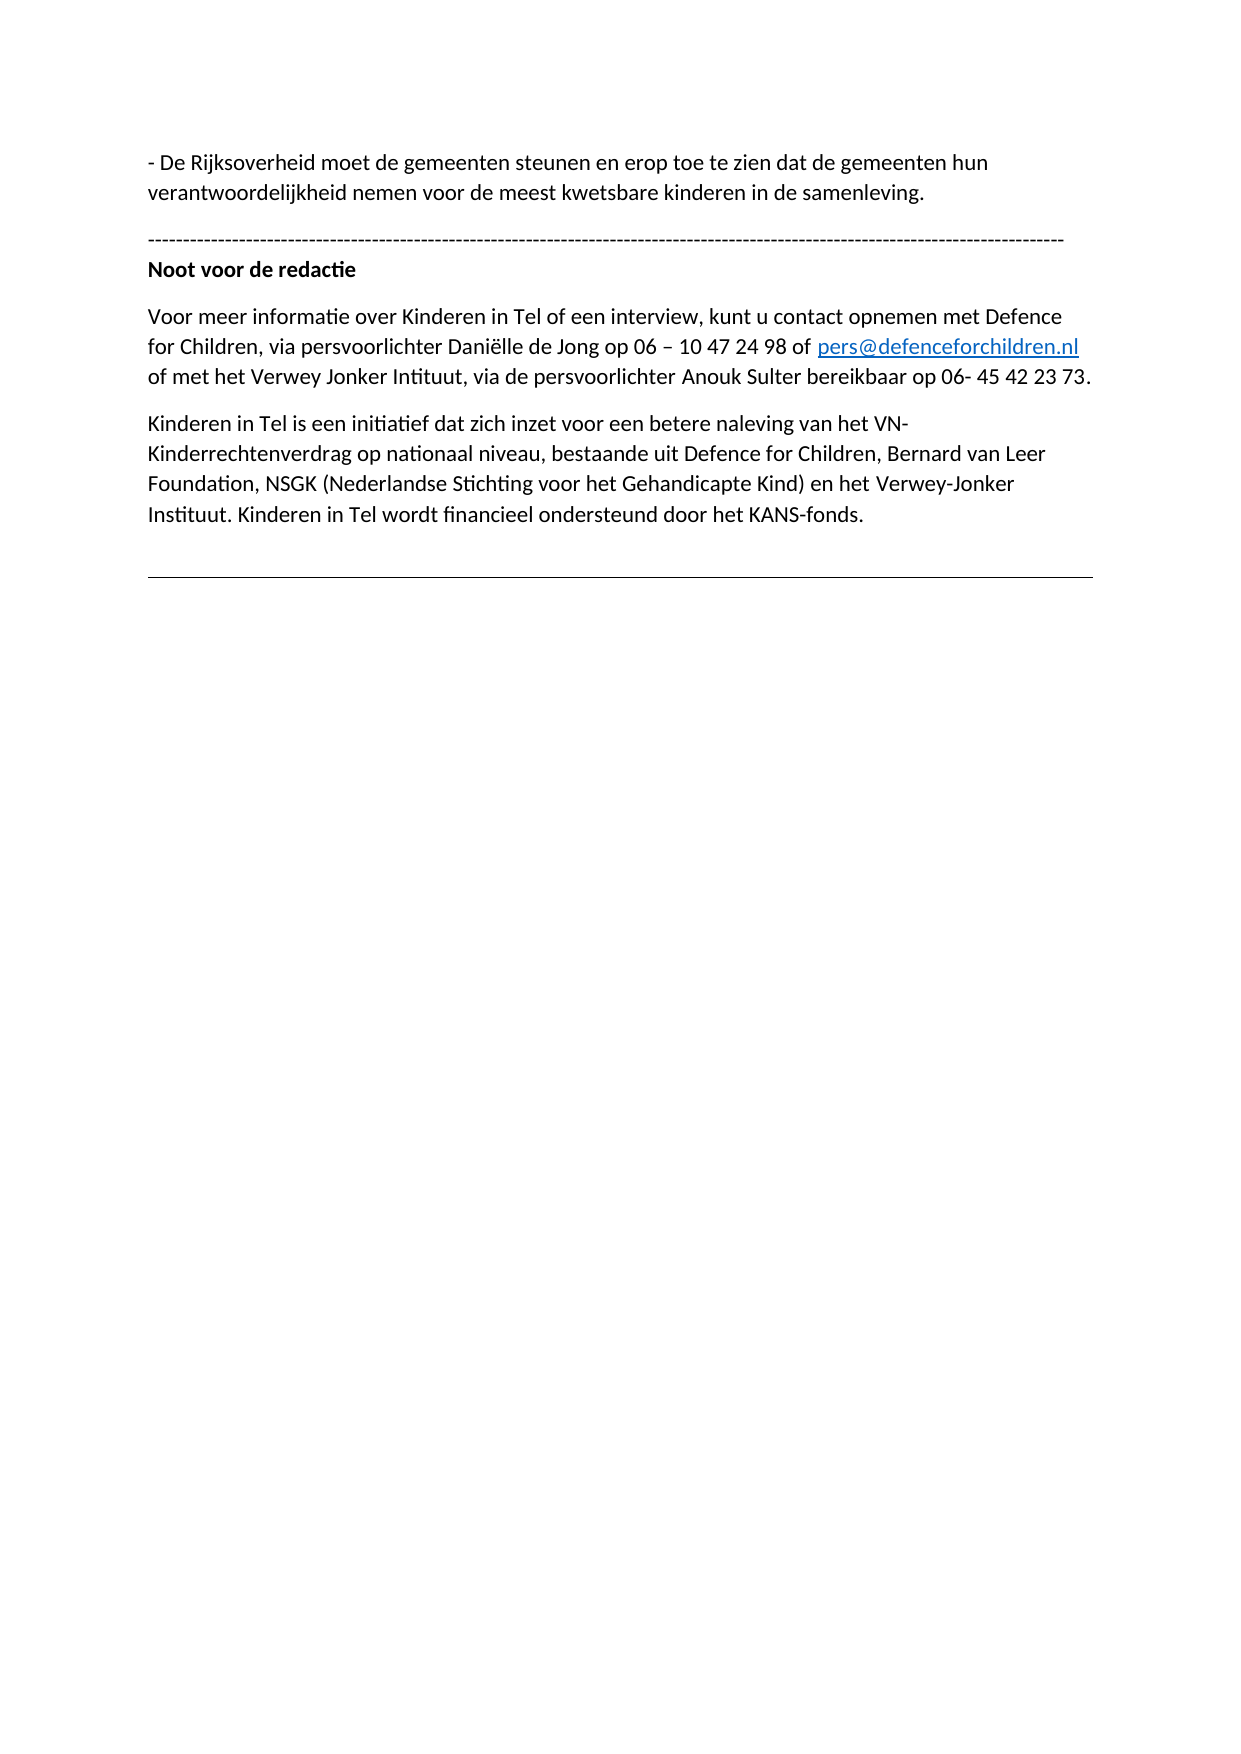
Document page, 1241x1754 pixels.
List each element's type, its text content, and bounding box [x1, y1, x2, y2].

text - De Rijksoverheid moet de gemeenten steunen en erop toe te zien dat de gemeenten hun verantwoordelijkheid nemen voor de meest kwetsbare kinderen in de samenleving. [148, 148, 1093, 206]
text Voor meer informatie over Kinderen in Tel of een interview, kunt u contact opnemen met Defence for Children, via persvoorlichter Daniëlle de Jong op 06 – 10 47 24 98 of pers@defenceforchildren.nl of met het Verwey Jonker Intituut, via de persvoorlichter Anouk Sulter bereikbaar op 06- 45 42 23 73. [148, 302, 1093, 390]
text -----------------------------------------------------------------------------------------------------------------------------------Noot voor de redactie [148, 225, 1093, 283]
text Kinderen in Tel is een initiatief dat zich inzet voor een betere naleving van het VN-Kinderrechtenverdrag op nationaal niveau, bestaande uit Defence for Children, Bernard van Leer Foundation, NSGK (Nederlandse Stichting voor het Gehandicapte Kind) en het Verwey-Jonker Instituut. Kinderen in Tel wordt financieel ondersteund door het KANS-fonds. [148, 409, 1093, 528]
